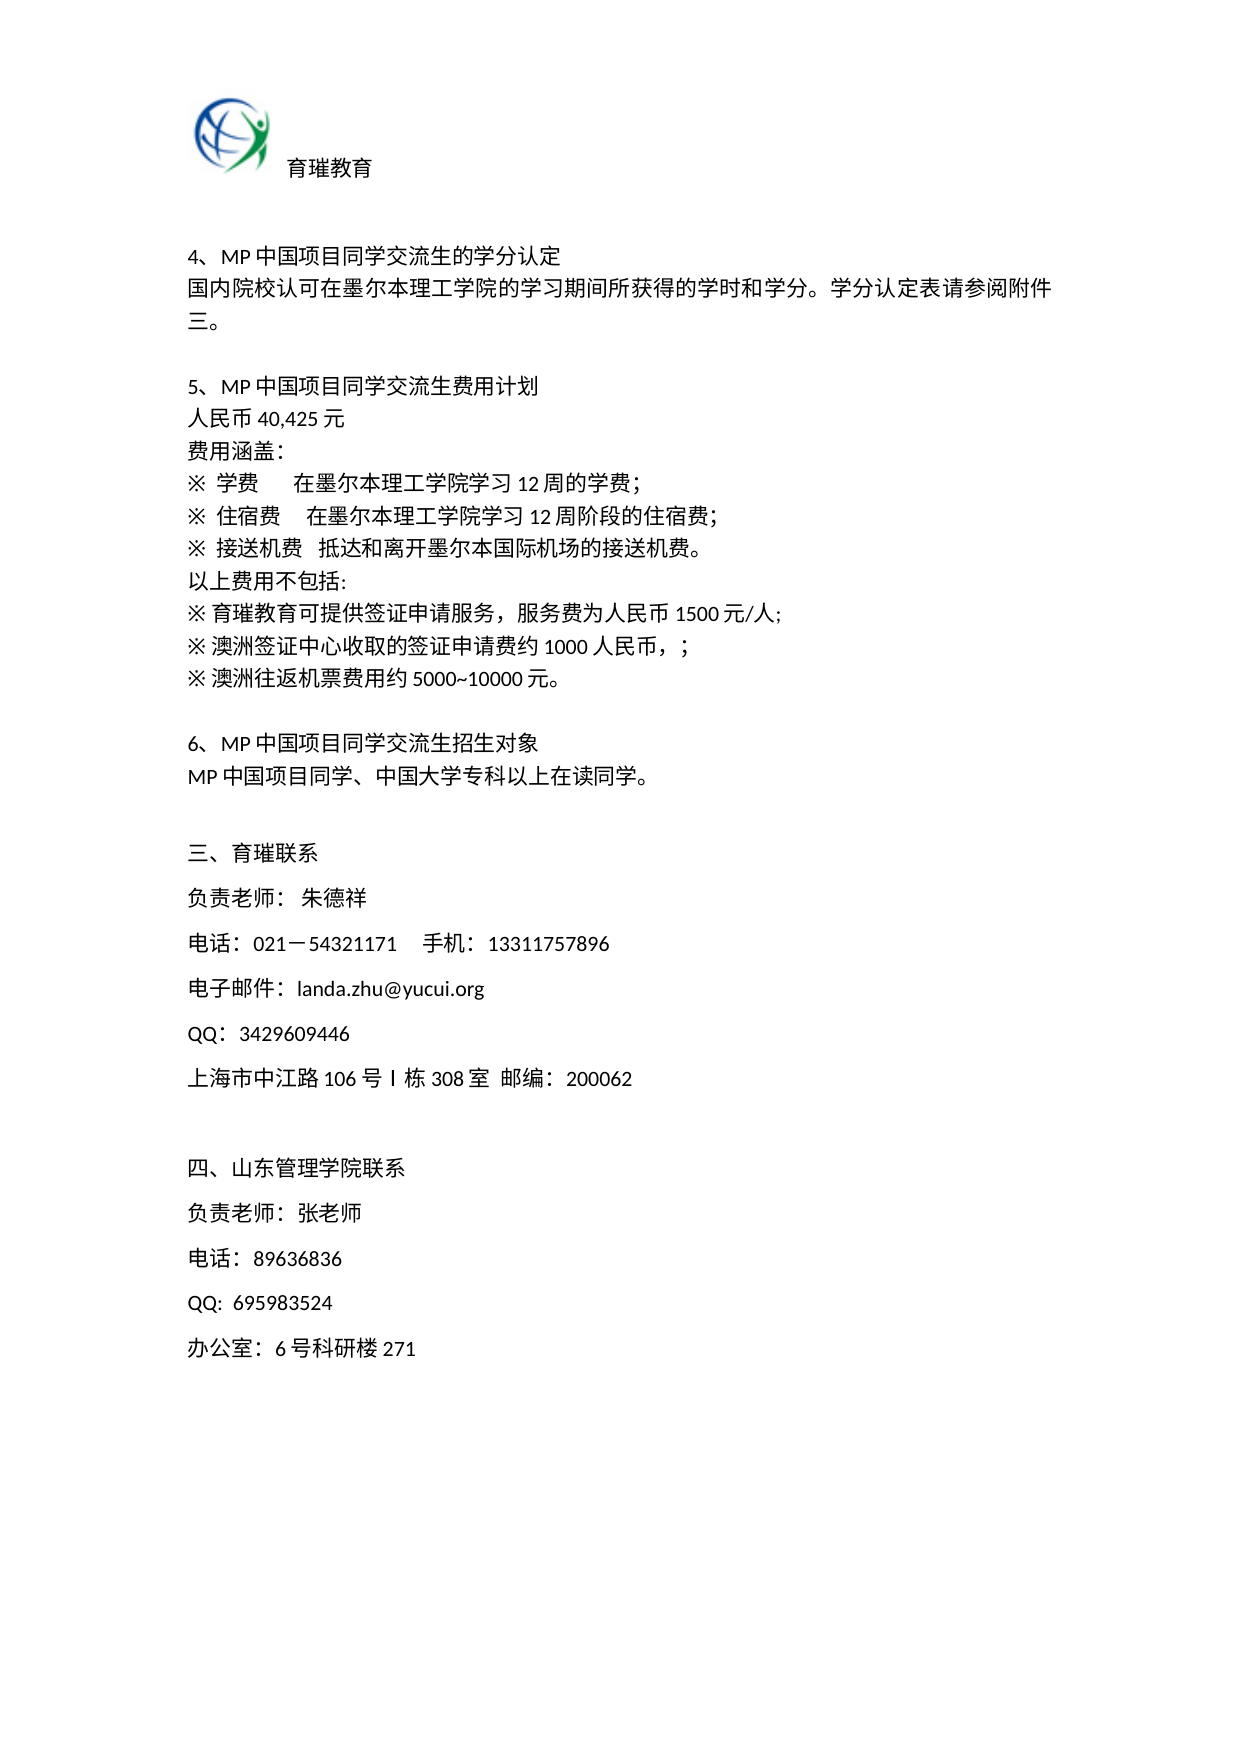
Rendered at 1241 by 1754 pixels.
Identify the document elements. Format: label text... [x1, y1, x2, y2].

text 费用涵盖： [187, 433, 1053, 466]
text 4、MP中国项目同学交流生的学分认定 [187, 238, 1053, 271]
text MP中国项目同学、中国大学专科以上在读同学。 [187, 758, 1053, 791]
text ※ 接送机费 抵达和离开墨尔本国际机场的接送机费。 [187, 531, 1053, 563]
text ※ 育璀教育可提供签证申请服务，服务费为人民币1500元/人; [187, 596, 1053, 628]
text 上海市中江路106号Ⅰ栋308室 邮编：200062 [187, 1061, 1053, 1093]
text 电子邮件：landa.zhu@yucui.org [187, 971, 1053, 1003]
text 国内院校认可在墨尔本理工学院的学习期间所获得的学时和学分。学分认定表请参阅附件三。 [187, 271, 1053, 336]
list 山东管理学院联系 [187, 1151, 1053, 1183]
text ※ 澳洲签证中心收取的签证申请费约1000人民币，； [187, 628, 1053, 661]
text 5、MP中国项目同学交流生费用计划 [187, 368, 1053, 401]
text QQ：3429609446 [187, 1016, 1053, 1048]
text 三、育璀联系 [187, 836, 1053, 868]
text ※ 学费 在墨尔本理工学院学习12周的学费； [187, 466, 1053, 498]
text 6、MP中国项目同学交流生招生对象 [187, 726, 1053, 758]
text 以上费用不包括: [187, 563, 1053, 596]
list QQ: 695983524 [187, 1286, 1053, 1318]
text 人民币40,425元 [187, 401, 1053, 433]
text 办公室：6号科研楼271 [187, 1331, 1053, 1363]
list 负责老师：张老师 [187, 1196, 1053, 1228]
picture [187, 88, 286, 177]
text ※ 澳洲往返机票费用约5000~10000元。 [187, 661, 1053, 693]
list 电话：89636836 [187, 1241, 1053, 1273]
text 电话：021－54321171 手机：13311757896 [187, 926, 1053, 958]
text ※ 住宿费 在墨尔本理工学院学习12周阶段的住宿费； [187, 498, 1053, 531]
text 负责老师： 朱德祥 [187, 881, 1053, 913]
